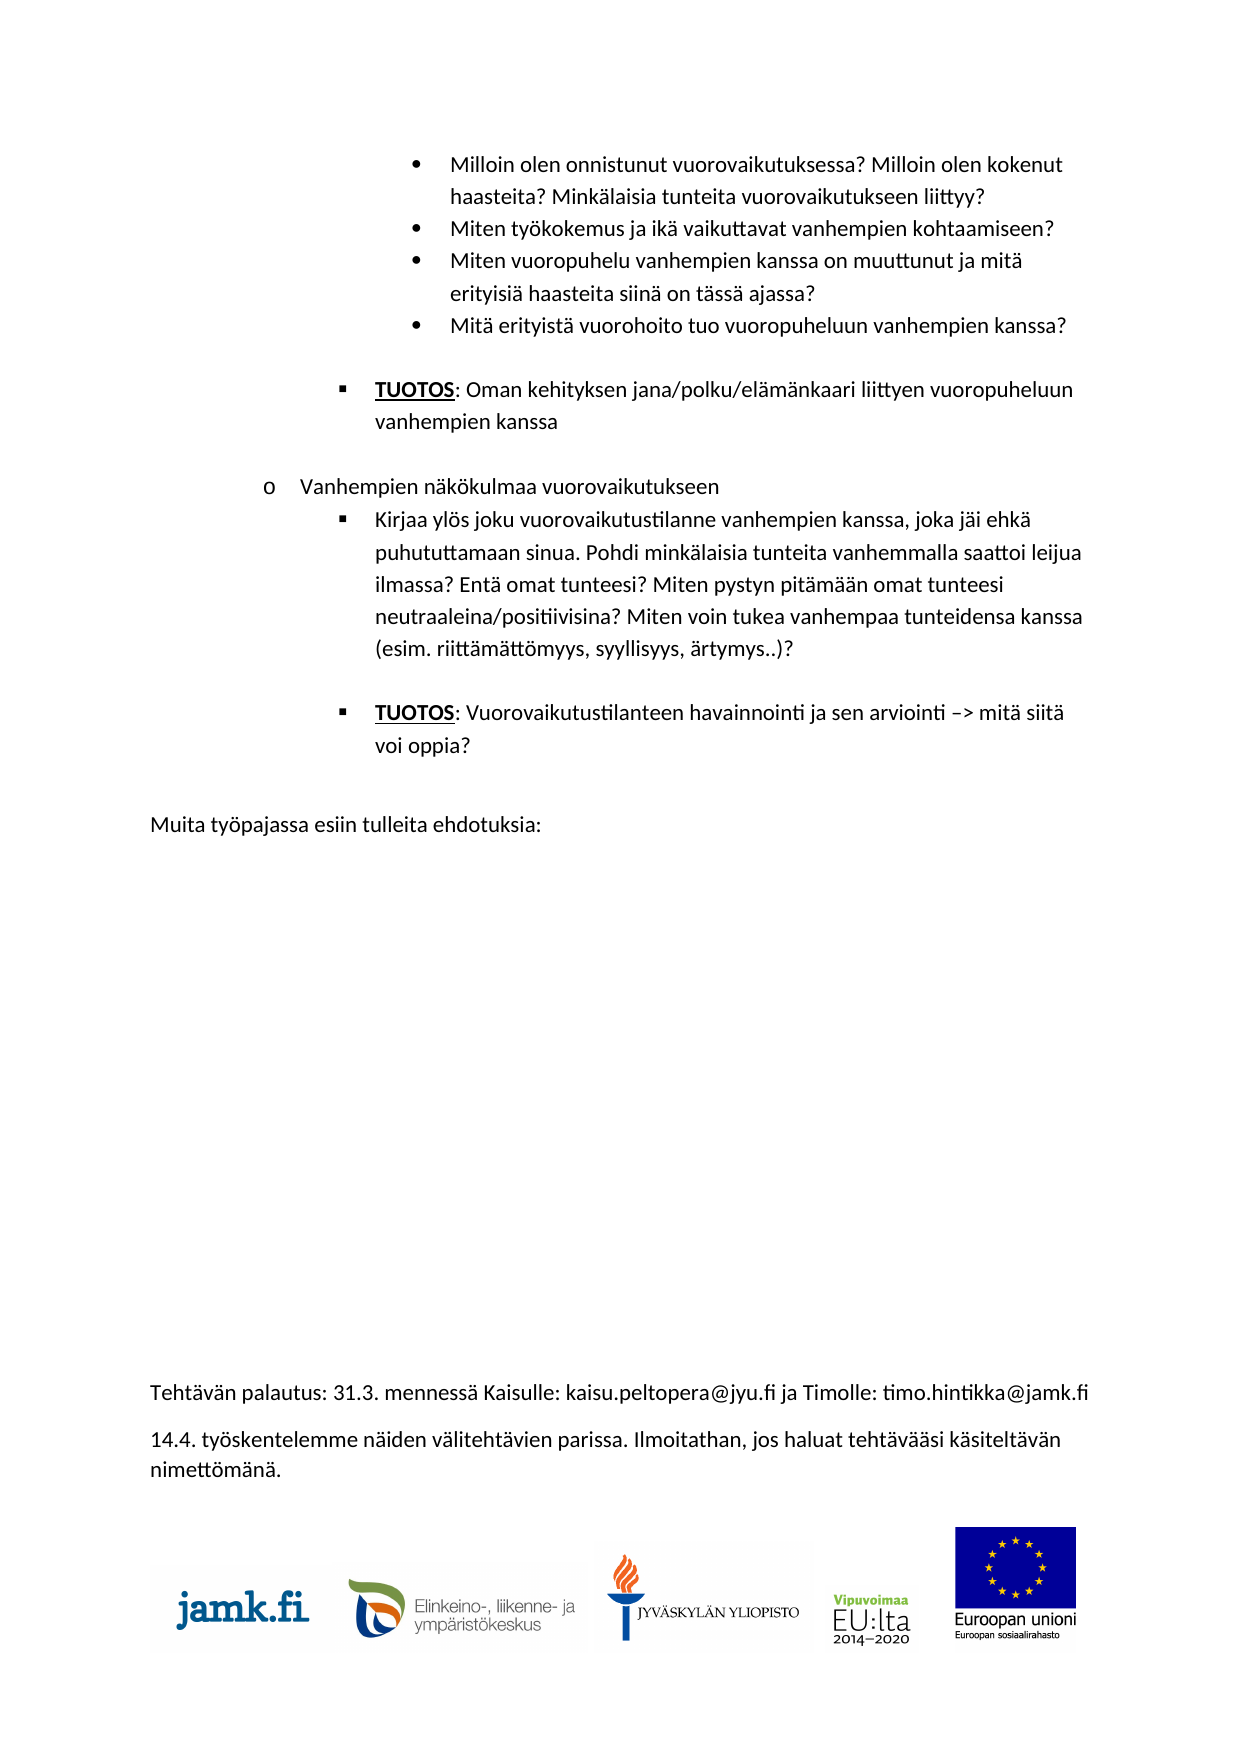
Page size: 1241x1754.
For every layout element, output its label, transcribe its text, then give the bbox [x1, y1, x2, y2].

list Milloin olen onnistunut vuorovaikutuksessa? Milloin olen kokenut haasteita? Minkälaisia tunteita vuorovaikutukseen liittyy? [412, 150, 1090, 210]
text 14.4. työskentelemme näiden välitehtävien parissa. Ilmoitathan, jos haluat tehtävääsi käsiteltävän nimettömänä. [150, 1425, 1090, 1483]
picture [150, 1562, 589, 1653]
list Vanhempien näkökulmaa vuorovaikutukseen [262, 472, 1090, 501]
picture [824, 1585, 919, 1653]
list TUOTOS: Vuorovaikutustilanteen havainnointi ja sen arviointi –> mitä siitä voi oppia? [337, 698, 1090, 759]
list Kirjaa ylös joku vuorovaikutustilanne vanhempien kanssa, joka jäi ehkä puhututtamaan sinua. Pohdi minkälaisia tunteita vanhemmalla saattoi leijua ilmassa? Entä omat tunteesi? Miten pystyn pitämään omat tunteesi neutraaleina/positiivisina? Miten voin tukea vanhempaa tunteidensa kanssa (esim. riittämättömyys, syyllisyys, ärtymys..)? [337, 505, 1090, 662]
picture [955, 1527, 1076, 1653]
list Miten vuoropuhelu vanhempien kanssa on muuttunut ja mitä erityisiä haasteita siinä on tässä ajassa? [412, 247, 1090, 307]
text Muita työpajassa esiin tulleita ehdotuksia: [150, 810, 1090, 838]
picture [593, 1541, 815, 1653]
list TUOTOS: Oman kehityksen jana/polku/elämänkaari liittyen vuoropuheluun vanhempien kanssa [337, 375, 1090, 436]
list Mitä erityistä vuorohoito tuo vuoropuheluun vanhempien kanssa? [412, 311, 1090, 339]
list Miten työkokemus ja ikä vaikuttavat vanhempien kohtaamiseen? [412, 214, 1090, 242]
text Tehtävän palautus: 31.3. mennessä Kaisulle: kaisu.peltopera@jyu.fi ja Timolle: timo.hintikka@jamk.fi [150, 1378, 1090, 1406]
